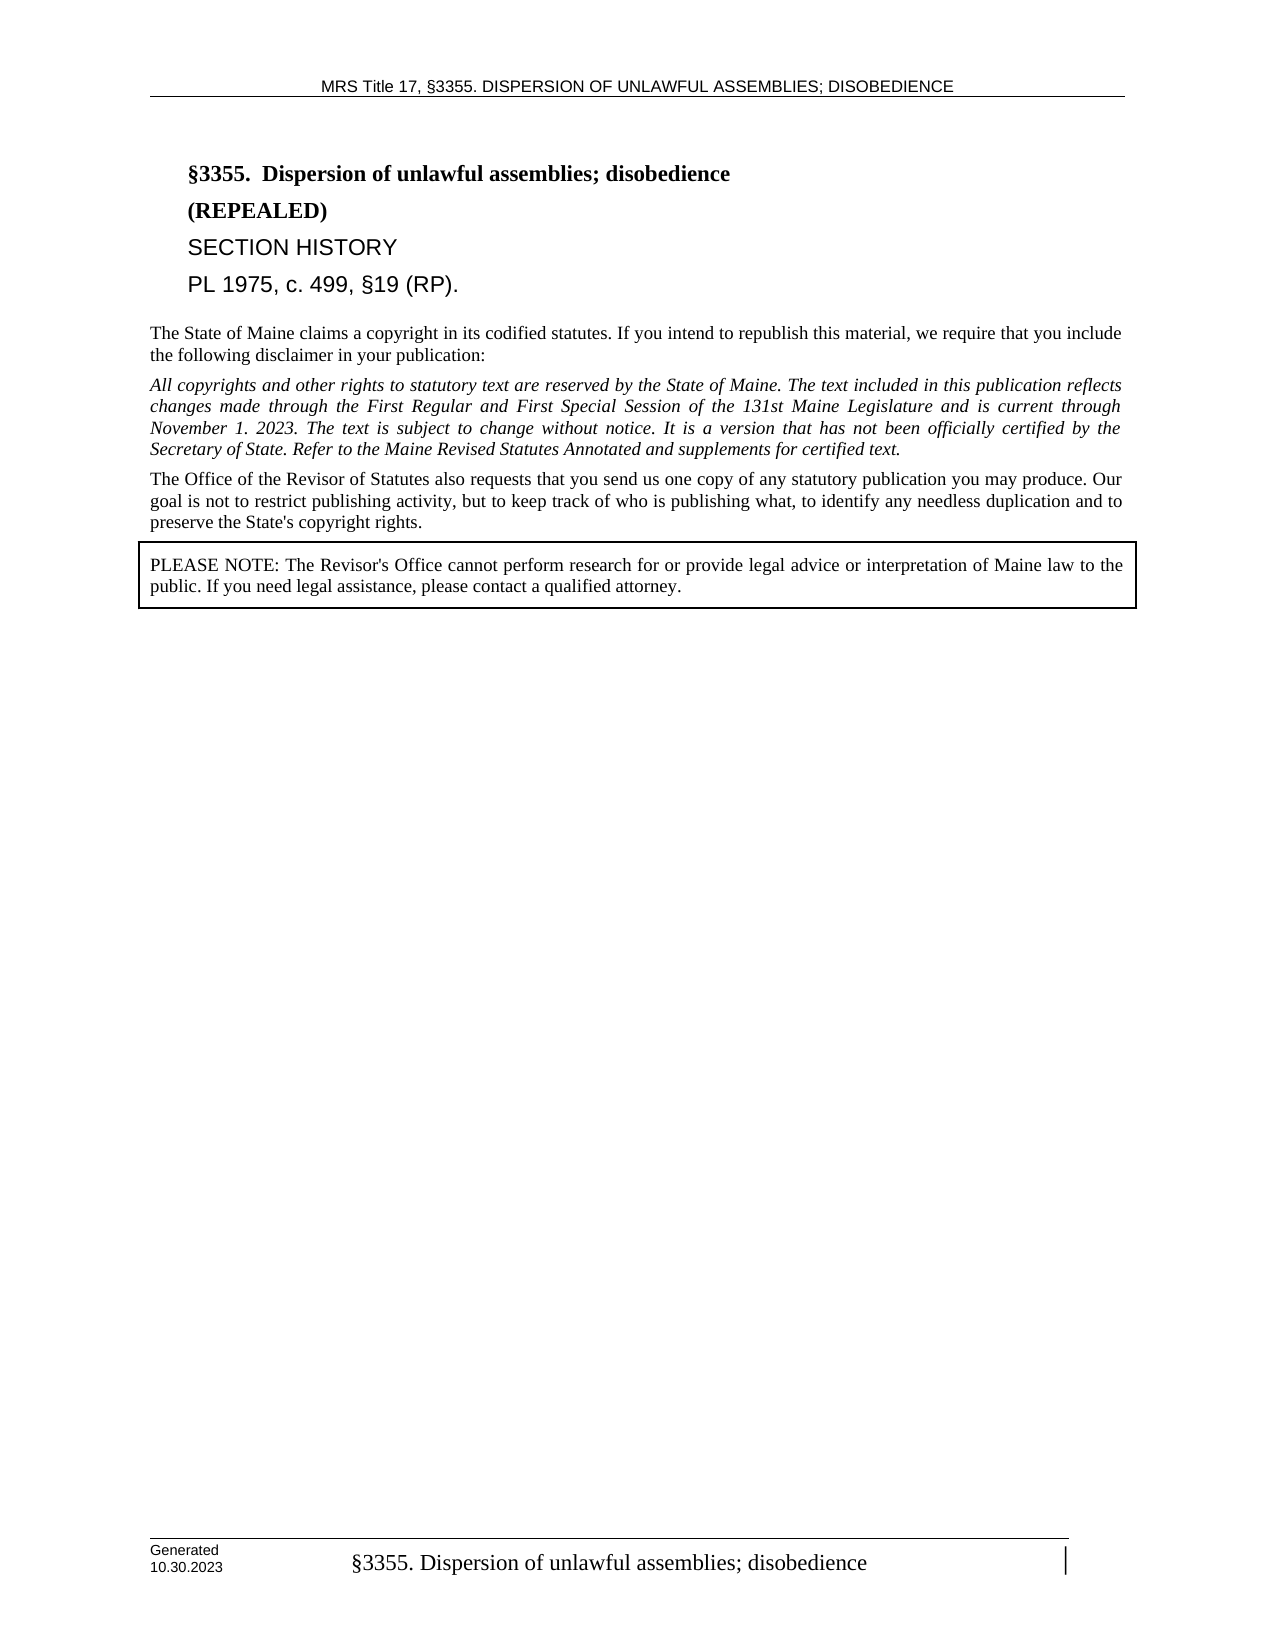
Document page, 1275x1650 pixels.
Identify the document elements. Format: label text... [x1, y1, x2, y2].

text The State of Maine claims a copyright in its codified statutes. If you intend to republish this material, we require that you include the following disclaimer in your publication: [150, 322, 1125, 365]
text SECTION HISTORY [187, 234, 1125, 260]
text PL 1975, c. 499, §19 (RP). [187, 271, 1125, 297]
text PLEASE NOTE: The Revisor's Office cannot perform research for or provide legal advice or interpretation of Maine law to the public. If you need legal assistance, please contact a qualified attorney. [140, 543, 1135, 607]
text (REPEALED) [187, 197, 1125, 223]
text §3355. Dispersion of unlawful assemblies; disobedience [187, 160, 1125, 187]
text The Office of the Revisor of Statutes also requests that you send us one copy of any statutory publication you may produce. Our goal is not to restrict publishing activity, but to keep track of who is publishing what, to identify any needless duplication and to preserve the State's copyright rights. [150, 468, 1125, 533]
text All copyrights and other rights to statutory text are reserved by the State of Maine. The text included in this publication reflects changes made through the First Regular and First Special Session of the 131st Maine Legislature and is current through November 1. 2023 . The text is subject to change without notice. It is a version that has not been officially certified by the Secretary of State. Refer to the Maine Revised Statutes Annotated and supplements for certified text. [150, 373, 1125, 460]
